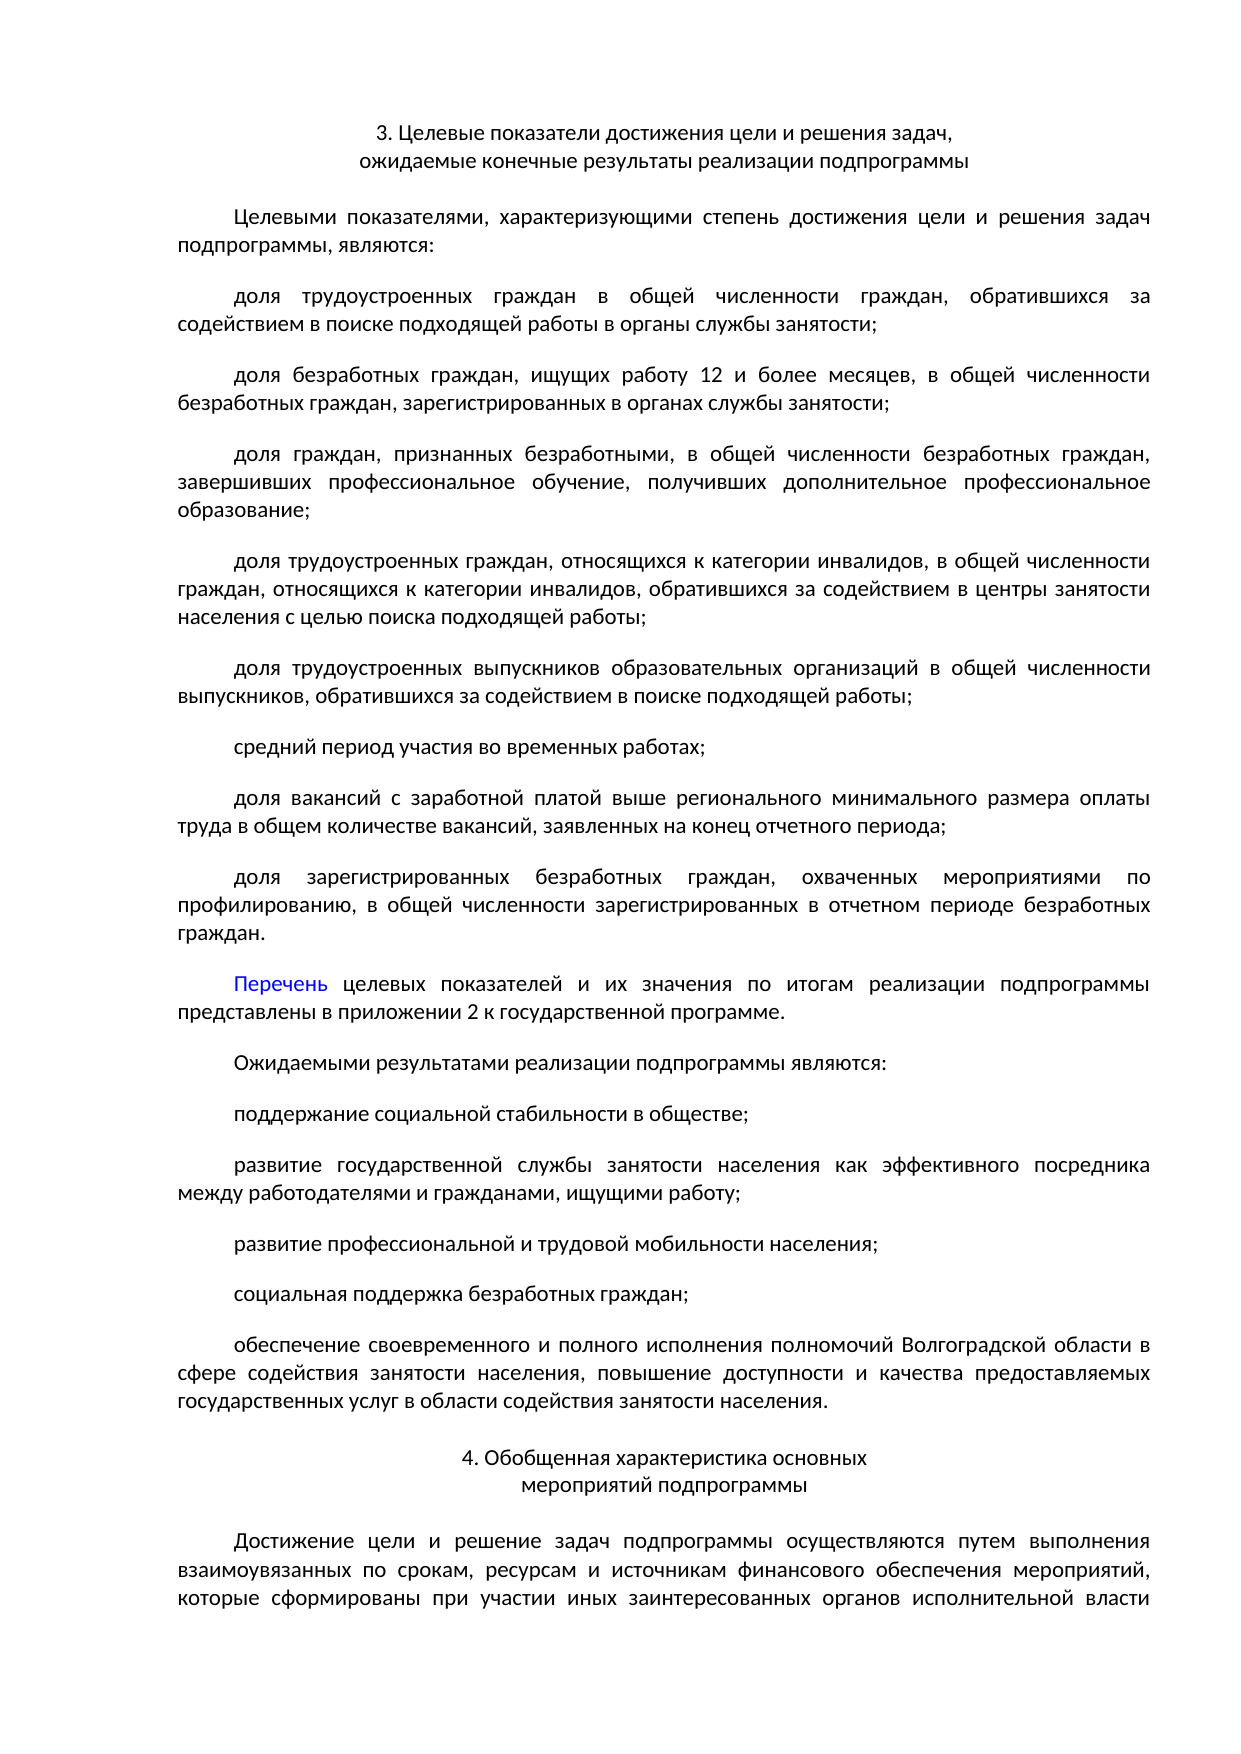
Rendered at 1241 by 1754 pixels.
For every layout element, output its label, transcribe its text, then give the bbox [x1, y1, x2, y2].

text развитие профессиональной и трудовой мобильности населения; [177, 1229, 1152, 1257]
text поддержание социальной стабильности в обществе; [177, 1099, 1152, 1127]
text доля безработных граждан, ищущих работу 12 и более месяцев, в общей численности безработных граждан, зарегистрированных в органах службы занятости; [177, 360, 1152, 416]
text 4. Обобщенная характеристика основных [177, 1443, 1152, 1471]
text доля трудоустроенных граждан в общей численности граждан, обратившихся за содействием в поиске подходящей работы в органы службы занятости; [177, 281, 1152, 337]
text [177, 1527, 1152, 1611]
text Целевыми показателями, характеризующими степень достижения цели и решения задач подпрограммы, являются: [177, 202, 1152, 258]
text обеспечение своевременного и полного исполнения полномочий Волгоградской области в сфере содействия занятости населения, повышение доступности и качества предоставляемых государственных услуг в области содействия занятости населения. [177, 1331, 1152, 1414]
text доля трудоустроенных выпускников образовательных организаций в общей численности выпускников, обратившихся за содействием в поиске подходящей работы; [177, 653, 1152, 709]
text доля вакансий с заработной платой выше регионального минимального размера оплаты труда в общем количестве вакансий, заявленных на конец отчетного периода; [177, 783, 1152, 839]
text доля граждан, признанных безработными, в общей численности безработных граждан, завершивших профессиональное обучение, получивших дополнительное профессиональное образование; [177, 439, 1152, 523]
text доля зарегистрированных безработных граждан, охваченных мероприятиями по профилированию, в общей численности зарегистрированных в отчетном периоде безработных граждан. [177, 862, 1152, 946]
text развитие государственной службы занятости населения как эффективного посредника между работодателями и гражданами, ищущими работу; [177, 1150, 1152, 1206]
text социальная поддержка безработных граждан; [177, 1279, 1152, 1308]
text Ожидаемыми результатами реализации подпрограммы являются: [177, 1048, 1152, 1076]
text Перечень целевых показателей и их значения по итогам реализации подпрограммы представлены в приложении 2 к государственной программе. [177, 969, 1152, 1025]
text доля трудоустроенных граждан, относящихся к категории инвалидов, в общей численности граждан, относящихся к категории инвалидов, обратившихся за содействием в центры занятости населения с целью поиска подходящей работы; [177, 546, 1152, 630]
text ожидаемые конечные результаты реализации подпрограммы [177, 146, 1152, 174]
text 3. Целевые показатели достижения цели и решения задач, [177, 118, 1152, 146]
text средний период участия во временных работах; [177, 732, 1152, 760]
text мероприятий подпрограммы [177, 1471, 1152, 1499]
